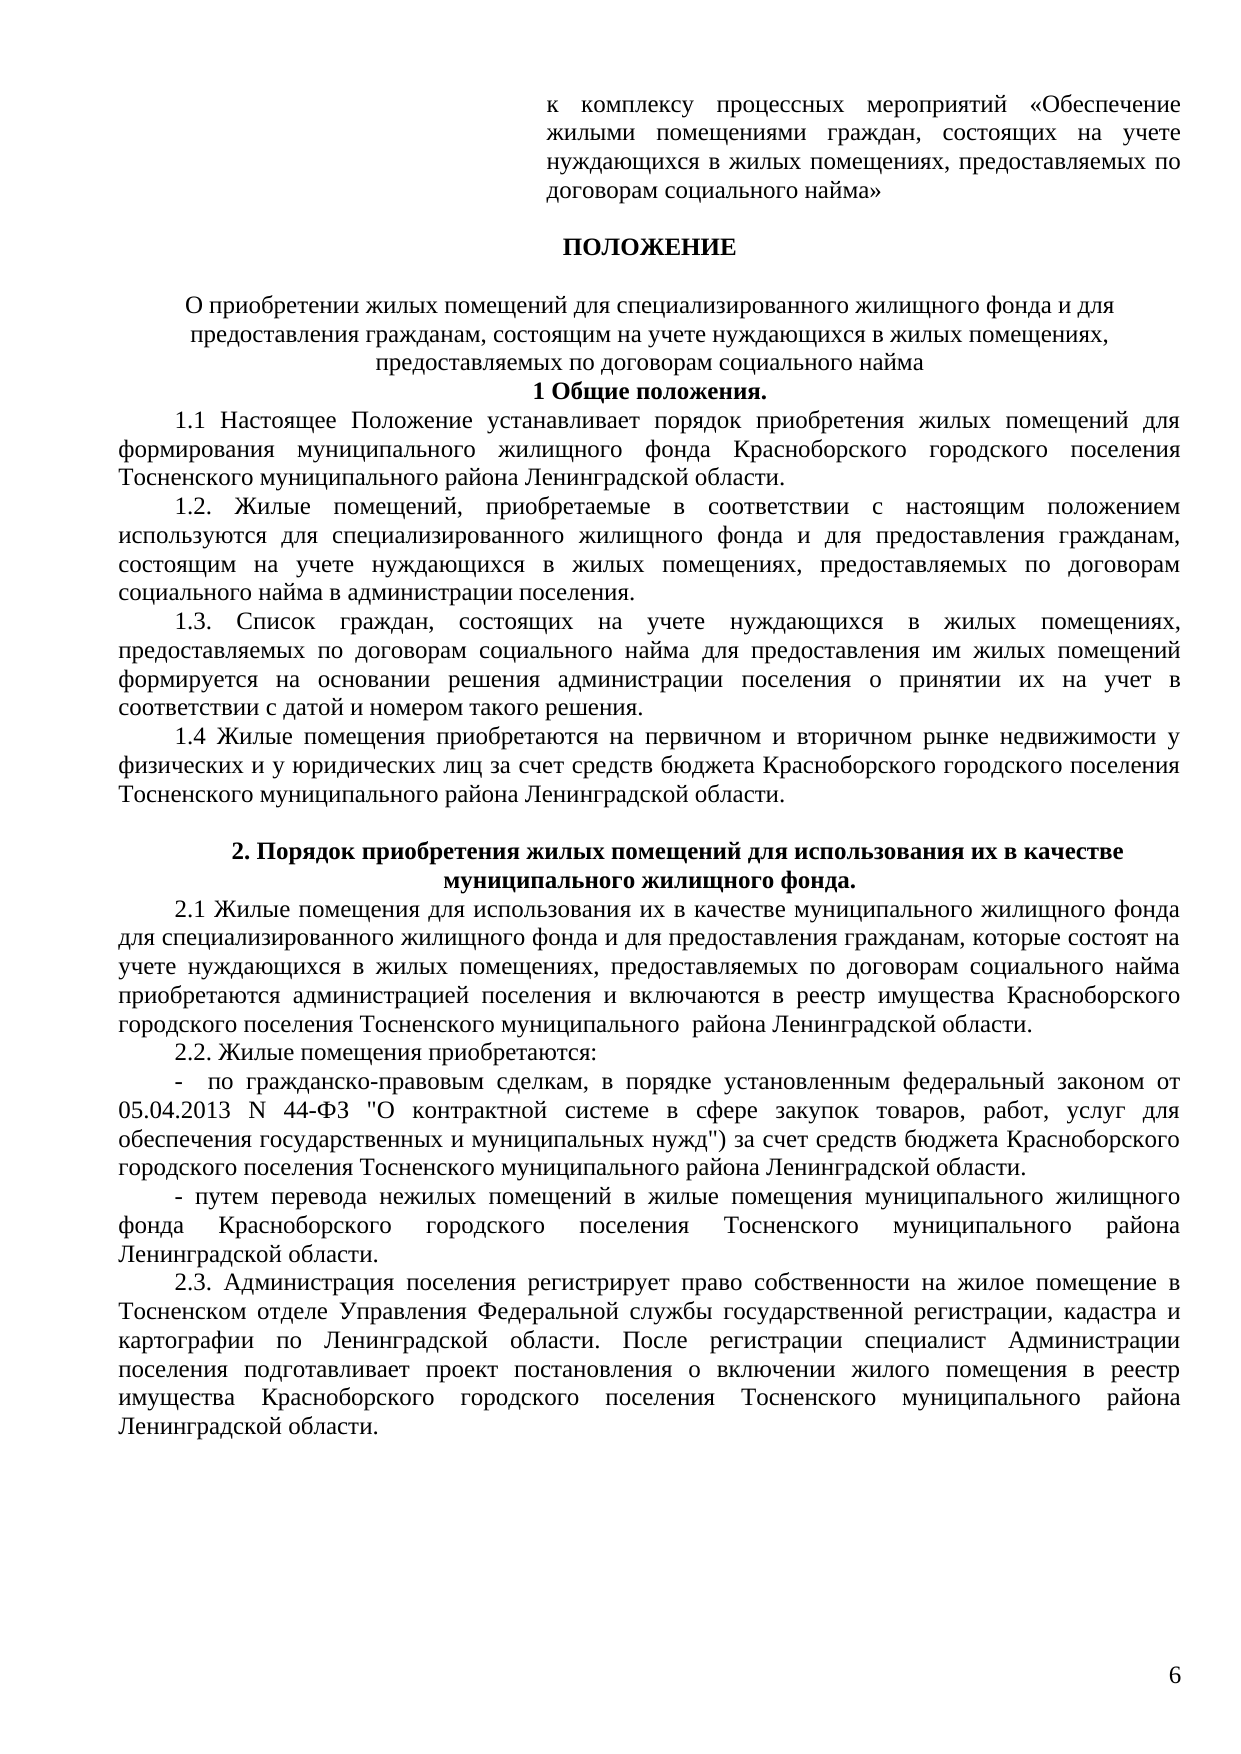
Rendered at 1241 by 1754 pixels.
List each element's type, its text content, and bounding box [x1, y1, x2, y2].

title - по гражданско-правовым сделкам, в порядке установленным федеральный законом от 05.04.2013 N 44-ФЗ "О контрактной системе в сфере закупок товаров, работ, услуг для обеспечения государственных и муниципальных нужд") за счет средств бюджета Красноборского городского поселения Тосненского муниципального района Ленинградской области. [118, 1066, 1181, 1181]
title 2.1 Жилые помещения для использования их в качестве муниципального жилищного фонда для специализированного жилищного фонда и для предоставления гражданам, которые состоят на учете нуждающихся в жилых помещениях, предоставляемых по договорам социального найма приобретаются администрацией поселения и включаются в реестр имущества Красноборского городского поселения Тосненского муниципального района Ленинградской области. [118, 894, 1181, 1037]
text 1.1 Настоящее Положение устанавливает порядок приобретения жилых помещений для формирования муниципального жилищного фонда Красноборского городского поселения Тосненского муниципального района Ленинградской области. [118, 405, 1181, 491]
text 1.3. Список граждан, состоящих на учете нуждающихся в жилых помещениях, предоставляемых по договорам социального найма для предоставления им жилых помещений формируется на основании решения администрации поселения о принятии их на учет в соответствии с датой и номером такого решения. [118, 606, 1181, 721]
text к комплексу процессных мероприятий «Обеспечение жилыми помещениями граждан, состоящих на учете нуждающихся в жилых помещениях, предоставляемых по договорам социального найма» [546, 89, 1181, 204]
title - путем перевода нежилых помещений в жилые помещения муниципального жилищного фонда Красноборского городского поселения Тосненского муниципального района Ленинградской области. [118, 1181, 1181, 1267]
text 2. Порядок приобретения жилых помещений для использования их в качестве муниципального жилищного фонда. [118, 836, 1181, 894]
text 1 Общие положения. [118, 376, 1181, 405]
title 2.2. Жилые помещения приобретаются: [118, 1037, 1181, 1066]
text 1.2. Жилые помещений, приобретаемые в соответствии с настоящим положением используются для специализированного жилищного фонда и для предоставления гражданам, состоящим на учете нуждающихся в жилых помещениях, предоставляемых по договорам социального найма в администрации поселения. [118, 491, 1181, 606]
text 1.4 Жилые помещения приобретаются на первичном и вторичном рынке недвижимости у физических и у юридических лиц за счет средств бюджета Красноборского городского поселения Тосненского муниципального района Ленинградской области. [118, 721, 1181, 807]
subtitle ПОЛОЖЕНИЕ [118, 232, 1181, 261]
text О приобретении жилых помещений для специализированного жилищного фонда и для предоставления гражданам, состоящим на учете нуждающихся в жилых помещениях, предоставляемых по договорам социального найма [118, 290, 1181, 376]
title 2.3. Администрация поселения регистрирует право собственности на жилое помещение в Тосненском отделе Управления Федеральной службы государственной регистрации, кадастра и картографии по Ленинградской области. После регистрации специалист Администрации поселения подготавливает проект постановления о включении жилого помещения в реестр имущества Красноборского городского поселения Тосненского муниципального района Ленинградской области. [118, 1267, 1181, 1440]
